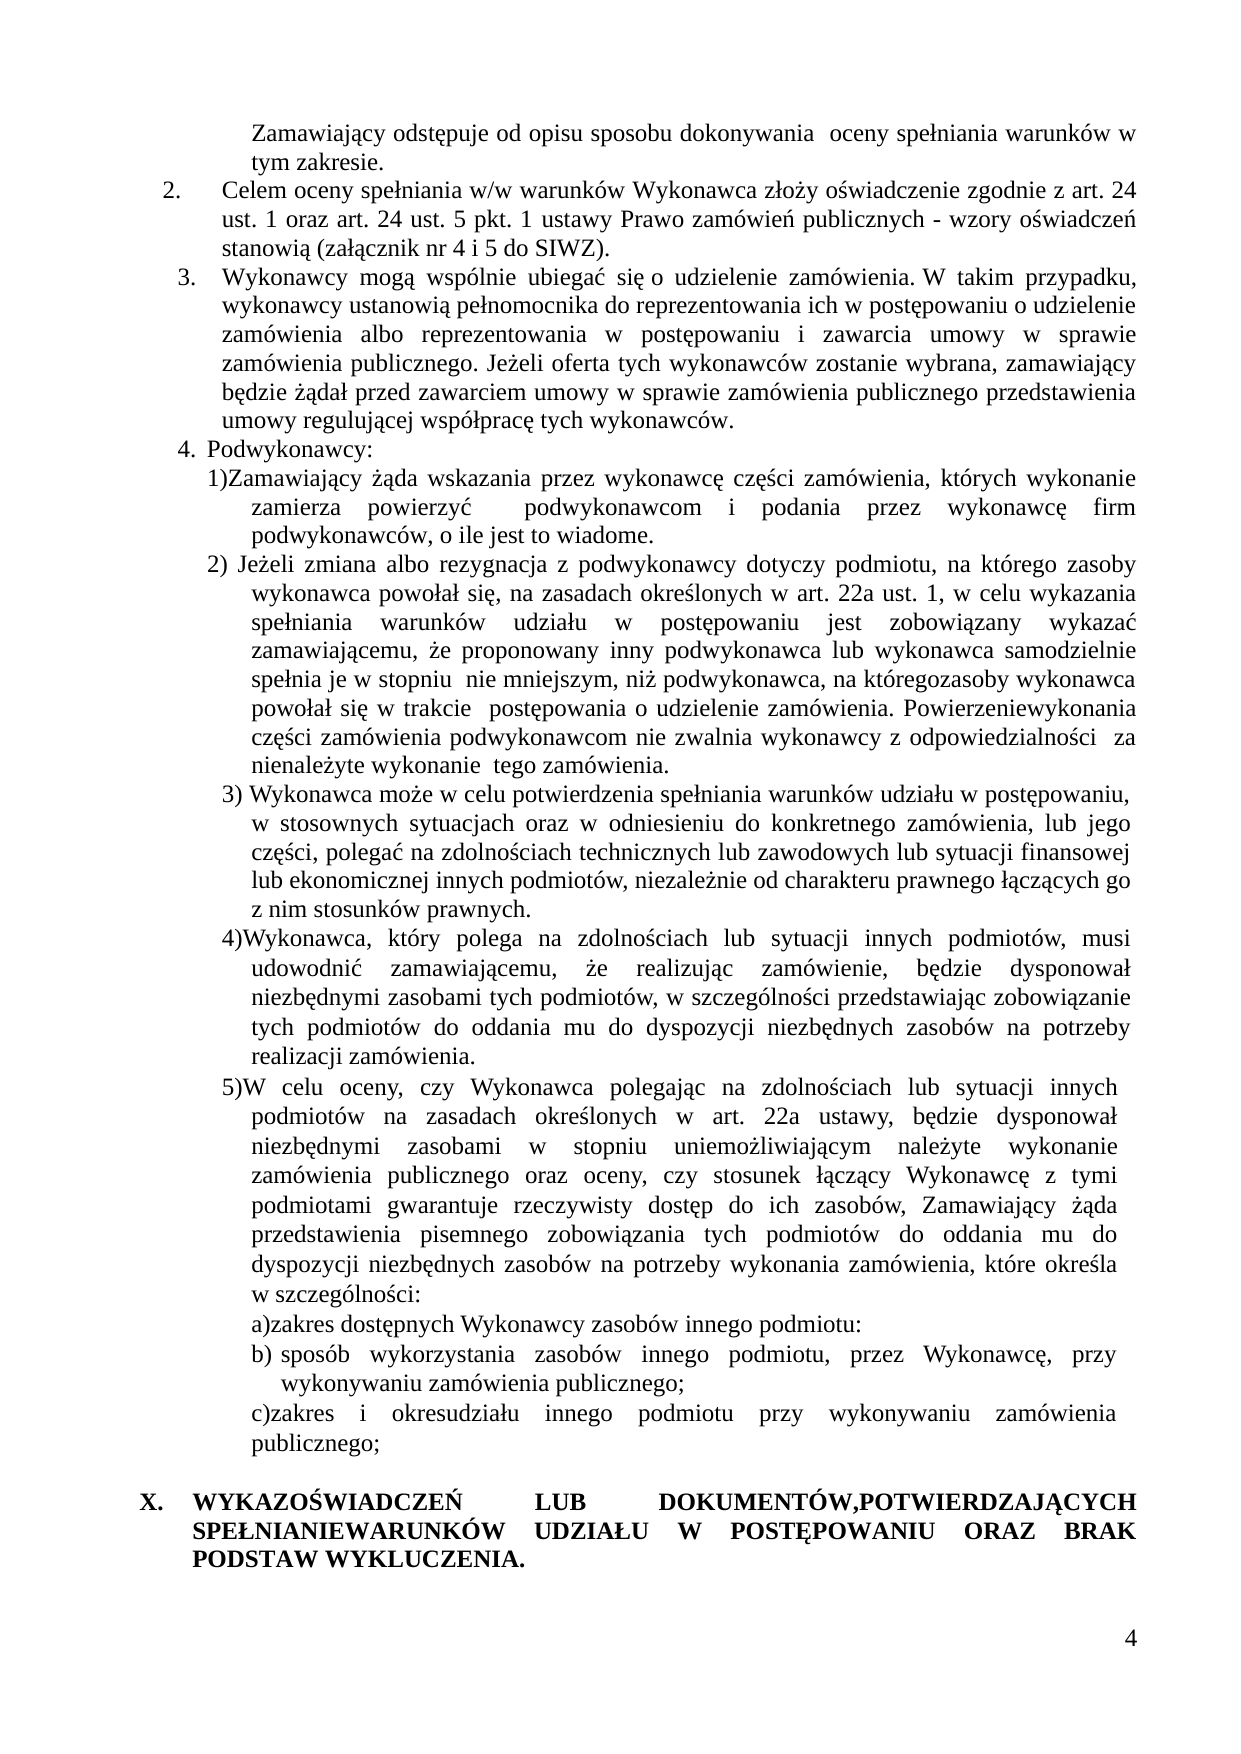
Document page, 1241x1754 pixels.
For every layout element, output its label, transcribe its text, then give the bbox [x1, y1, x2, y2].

text b) sposób wykorzystania zasobów innego podmiotu, przez Wykonawcę, przy wykonywaniu zamówienia publicznego; [251, 1339, 1117, 1397]
text X. WYKAZOŚWIADCZEŃ LUB DOKUMENTÓW,POTWIERDZAJĄCYCH SPEŁNIANIEWARUNKÓW UDZIAŁU W POSTĘPOWANIU ORAZ BRAK PODSTAW WYKLUCZENIA. [133, 1487, 1137, 1573]
text 4)Wykonawca, który polega na zdolnościach lub sytuacji innych podmiotów, musi udowodnić zamawiającemu, że realizując zamówienie, będzie dysponował niezbędnymi zasobami tych podmiotów, w szczególności przedstawiając zobowiązanie tych podmiotów do oddania mu do dyspozycji niezbędnych zasobów na potrzeby realizacji zamówienia. [222, 923, 1131, 1070]
text 5)W celu oceny, czy Wykonawca polegając na zdolnościach lub sytuacji innych podmiotów na zasadach określonych w art. 22a ustawy, będzie dysponował niezbędnymi zasobami w stopniu uniemożliwiającym należyte wykonanie zamówienia publicznego oraz oceny, czy stosunek łączący Wykonawcę z tymi podmiotami gwarantuje rzeczywisty dostęp do ich zasobów, Zamawiający żąda przedstawienia pisemnego zobowiązania tych podmiotów do oddania mu do dyspozycji niezbędnych zasobów na potrzeby wykonania zamówienia, które określa w szczególności: [222, 1072, 1118, 1307]
text 4. Podwykonawcy: [148, 434, 1137, 463]
text 3) Wykonawca może w celu potwierdzenia spełniania warunków udziału w postępowaniu, w stosownych sytuacjach oraz w odniesieniu do konkretnego zamówienia, lub jego części, polegać na zdolnościach technicznych lub zawodowych lub sytuacji finansowej lub ekonomicznej innych podmiotów, niezależnie od charakteru prawnego łączących go z nim stosunków prawnych. [222, 779, 1131, 923]
text 3. Wykonawcy mogą wspólnie ubiegać się o udzielenie zamówienia. W takim przypadku, wykonawcy ustanowią pełnomocnika do reprezentowania ich w postępowaniu o udzielenie zamówienia albo reprezentowania w postępowaniu i zawarcia umowy w sprawie zamówienia publicznego. Jeżeli oferta tych wykonawców zostanie wybrana, zamawiający będzie żądał przed zawarciem umowy w sprawie zamówienia publicznego przedstawienia umowy regulującej współpracę tych wykonawców. [177, 262, 1137, 434]
text 2) Jeżeli zmiana albo rezygnacja z podwykonawcy dotyczy podmiotu, na którego zasoby wykonawca powołał się, na zasadach określonych w art. 22a ust. 1, w celu wykazania spełniania warunków udziału w postępowaniu jest zobowiązany wykazać zamawiającemu, że proponowany inny podwykonawca lub wykonawca samodzielnie spełnia je w stopniu nie mniejszym, niż podwykonawca, na któregozasoby wykonawca powołał się w trakcie postępowania o udzielenie zamówienia. Powierzeniewykonania części zamówienia podwykonawcom nie zwalnia wykonawcy z odpowiedzialności za nienależyte wykonanie tego zamówienia. [207, 549, 1137, 779]
text Zamawiający odstępuje od opisu sposobu dokonywania oceny spełniania warunków w tym zakresie. [251, 118, 1137, 176]
text c)zakres i okresudziału innego podmiotu przy wykonywaniu zamówienia publicznego; [251, 1398, 1117, 1457]
text 2. Celem oceny spełniania w/w warunków Wykonawca złoży oświadczenie zgodnie z art. 24 ust. 1 oraz art. 24 ust. 5 pkt. 1 ustawy Prawo zamówień publicznych - wzory oświadczeń stanowią (załącznik nr 4 i 5 do SIWZ). [133, 176, 1137, 262]
text 1)Zamawiający żąda wskazania przez wykonawcę części zamówienia, których wykonanie zamierza powierzyć podwykonawcom i podania przez wykonawcę firm podwykonawców, o ile jest to wiadome. [207, 463, 1137, 549]
text a)zakres dostępnych Wykonawcy zasobów innego podmiotu: [251, 1309, 1117, 1337]
